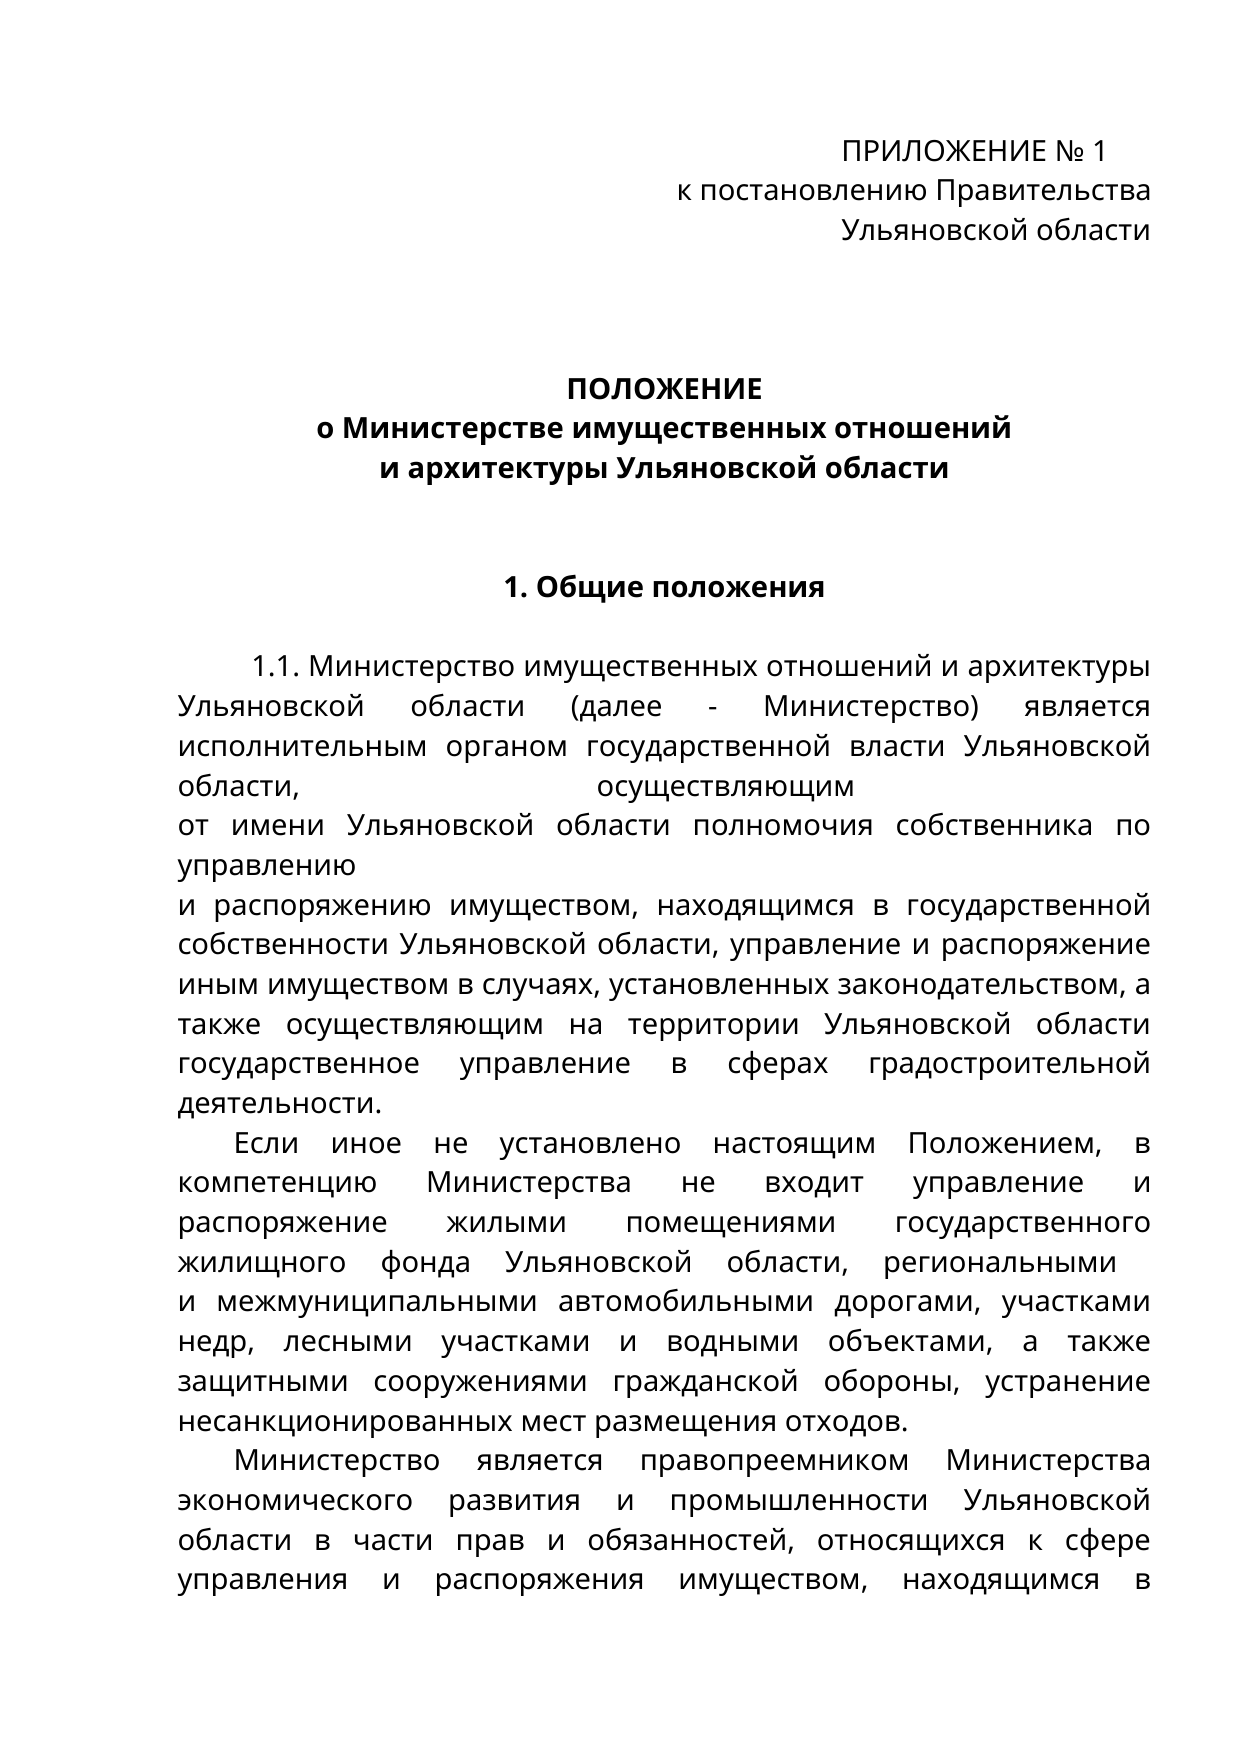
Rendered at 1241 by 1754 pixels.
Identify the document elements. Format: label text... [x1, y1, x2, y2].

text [177, 1439, 1152, 1598]
text Если иное не установлено настоящим Положением, в компетенцию Министерства не входит управление и распоряжение жилыми помещениями государственного жилищного фонда Ульяновской области, региональными и межмуниципальными автомобильными дорогами, участками недр, лесными участками и водными объектами, а также защитными сооружениями гражданской обороны, устранение несанкционированных мест размещения отходов. [177, 1122, 1152, 1439]
text 1.1. Министерство имущественных отношений и архитектуры Ульяновской области (далее - Министерство) является исполнительным органом государственной власти Ульяновской области, осуществляющим от имени Ульяновской области полномочия собственника по управлению и распоряжению имуществом, находящимся в государственной собственности Ульяновской области, управление и распоряжение иным имуществом в случаях, установленных законодательством, а также осуществляющим на территории Ульяновской области государственное управление в сферах градостроительной деятельности. [177, 646, 1152, 1122]
title и архитектуры Ульяновской области [177, 447, 1152, 487]
text Ульяновской области [177, 209, 1152, 249]
title о Министерстве имущественных отношений [177, 408, 1152, 447]
text к постановлению Правительства [177, 169, 1152, 209]
text ПРИЛОЖЕНИЕ № 1 [177, 130, 1152, 169]
title 1. Общие положения [177, 566, 1152, 606]
title ПОЛОЖЕНИЕ [177, 368, 1152, 408]
